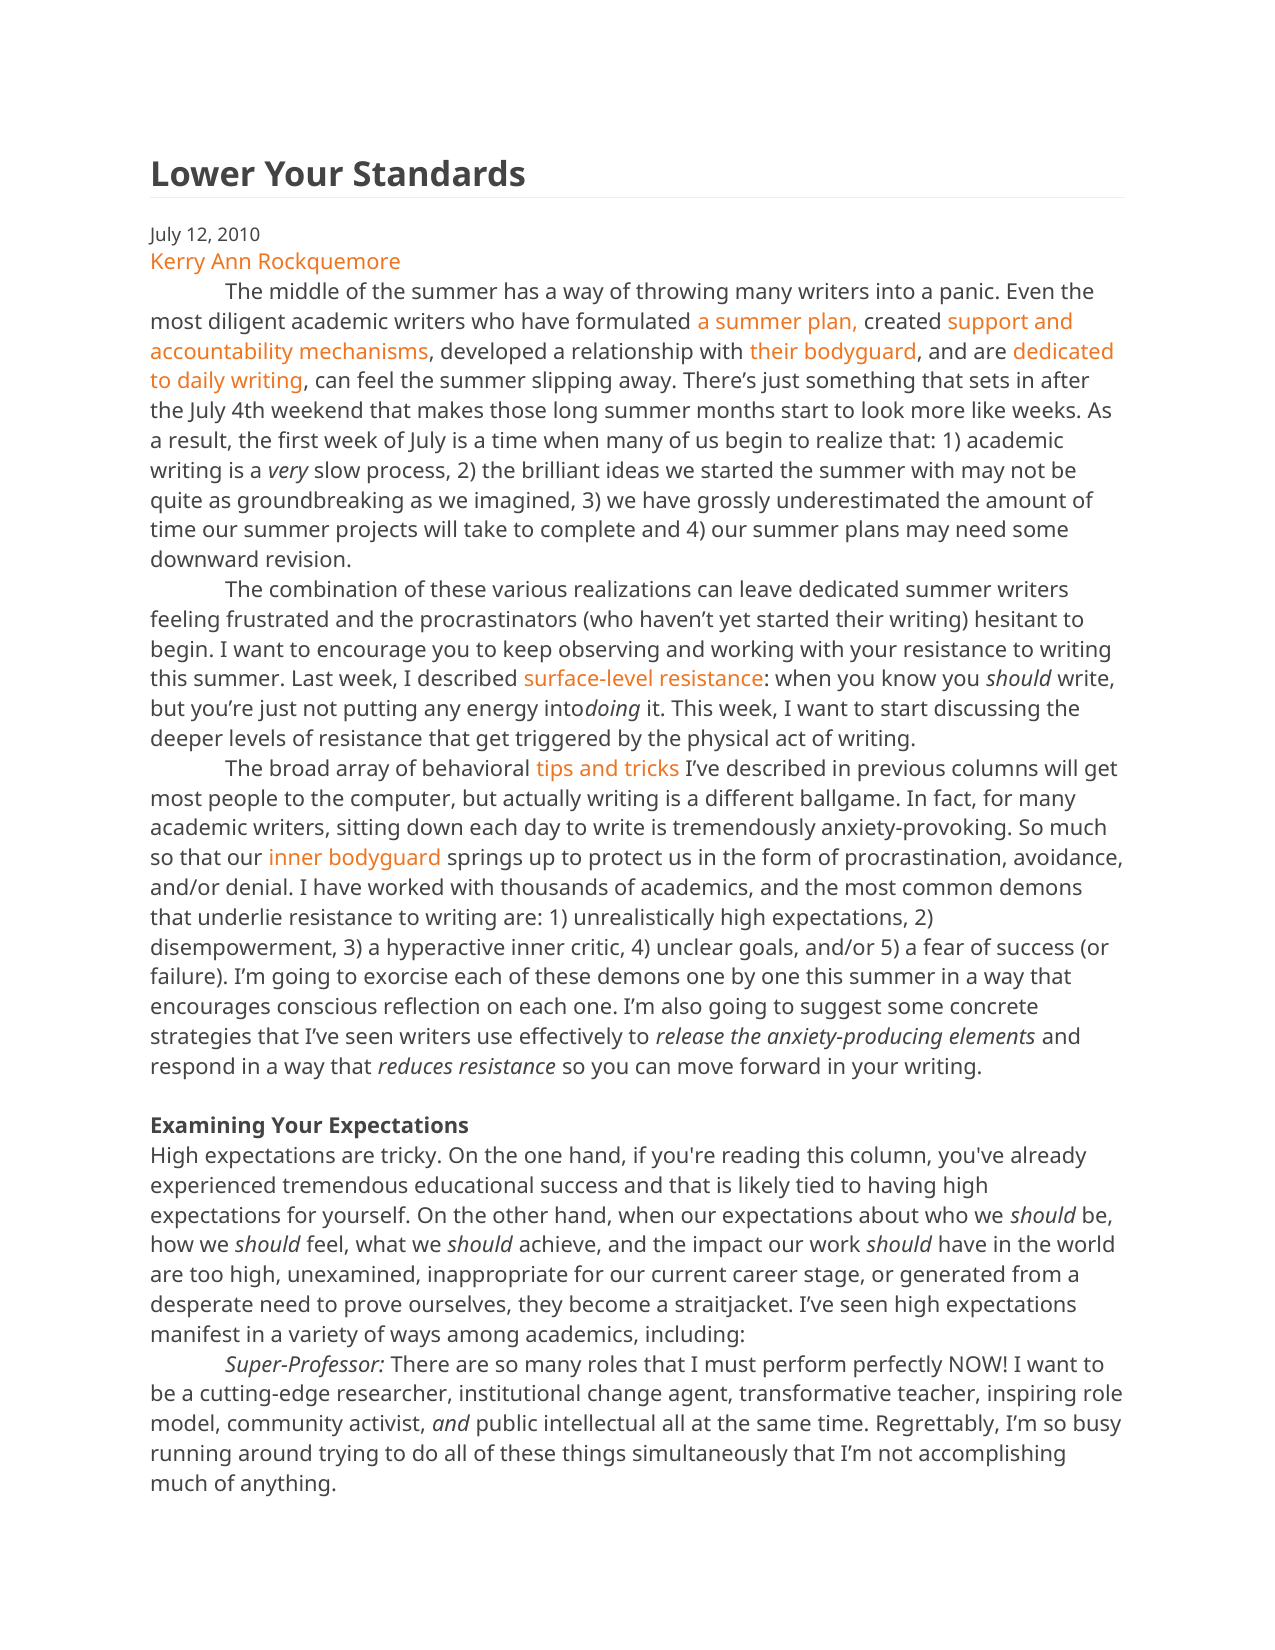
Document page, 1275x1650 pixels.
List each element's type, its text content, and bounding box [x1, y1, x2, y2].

text Kerry Ann Rockquemore [150, 246, 1125, 276]
text July 12, 2010 [150, 221, 1125, 246]
text Lower Your Standards [150, 150, 1125, 197]
text The broad array of behavioral tips and tricks I’ve described in previous columns will get most people to the computer, but actually writing is a different ballgame. In fact, for many academic writers, sitting down each day to write is tremendously anxiety-provoking. So much so that our inner bodyguard springs up to protect us in the form of procrastination, avoidance, and/or denial. I have worked with thousands of academics, and the most common demons that underlie resistance to writing are: 1) unrealistically high expectations, 2) disempowerment, 3) a hyperactive inner critic, 4) unclear goals, and/or 5) a fear of success (or failure). I’m going to exorcise each of these demons one by one this summer in a way that encourages conscious reflection on each one. I’m also going to suggest some concrete strategies that I’ve seen writers use effectively to release the anxiety-producing elements and respond in a way that reduces resistance so you can move forward in your writing. [150, 753, 1125, 1081]
text The middle of the summer has a way of throwing many writers into a panic. Even the most diligent academic writers who have formulated a summer plan, created support and accountability mechanisms, developed a relationship with their bodyguard, and are dedicated to daily writing, can feel the summer slipping away. There’s just something that sets in after the July 4th weekend that makes those long summer months start to look more like weeks. As a result, the first week of July is a time when many of us begin to realize that: 1) academic writing is a very slow process, 2) the brilliant ideas we started the summer with may not be quite as groundbreaking as we imagined, 3) we have grossly underestimated the amount of time our summer projects will take to complete and 4) our summer plans may need some downward revision. [150, 276, 1125, 574]
text The combination of these various realizations can leave dedicated summer writers feeling frustrated and the procrastinators (who haven’t yet started their writing) hesitant to begin. I want to encourage you to keep observing and working with your resistance to writing this summer. Last week, I described surface-level resistance: when you know you should write, but you’re just not putting any energy intodoing it. This week, I want to start discussing the deeper levels of resistance that get triggered by the physical act of writing. [150, 574, 1125, 753]
text High expectations are tricky. On the one hand, if you're reading this column, you've already experienced tremendous educational success and that is likely tied to having high expectations for yourself. On the other hand, when our expectations about who we should be, how we should feel, what we should achieve, and the impact our work should have in the world are too high, unexamined, inappropriate for our current career stage, or generated from a desperate need to prove ourselves, they become a straitjacket. I’ve seen high expectations manifest in a variety of ways among academics, including: [150, 1140, 1125, 1349]
text Super-Professor: There are so many roles that I must perform perfectly NOW! I want to be a cutting-edge researcher, institutional change agent, transformative teacher, inspiring role model, community activist, and public intellectual all at the same time. Regrettably, I’m so busy running around trying to do all of these things simultaneously that I’m not accomplishing much of anything. [150, 1349, 1125, 1498]
text Examining Your Expectations [150, 1110, 1125, 1140]
